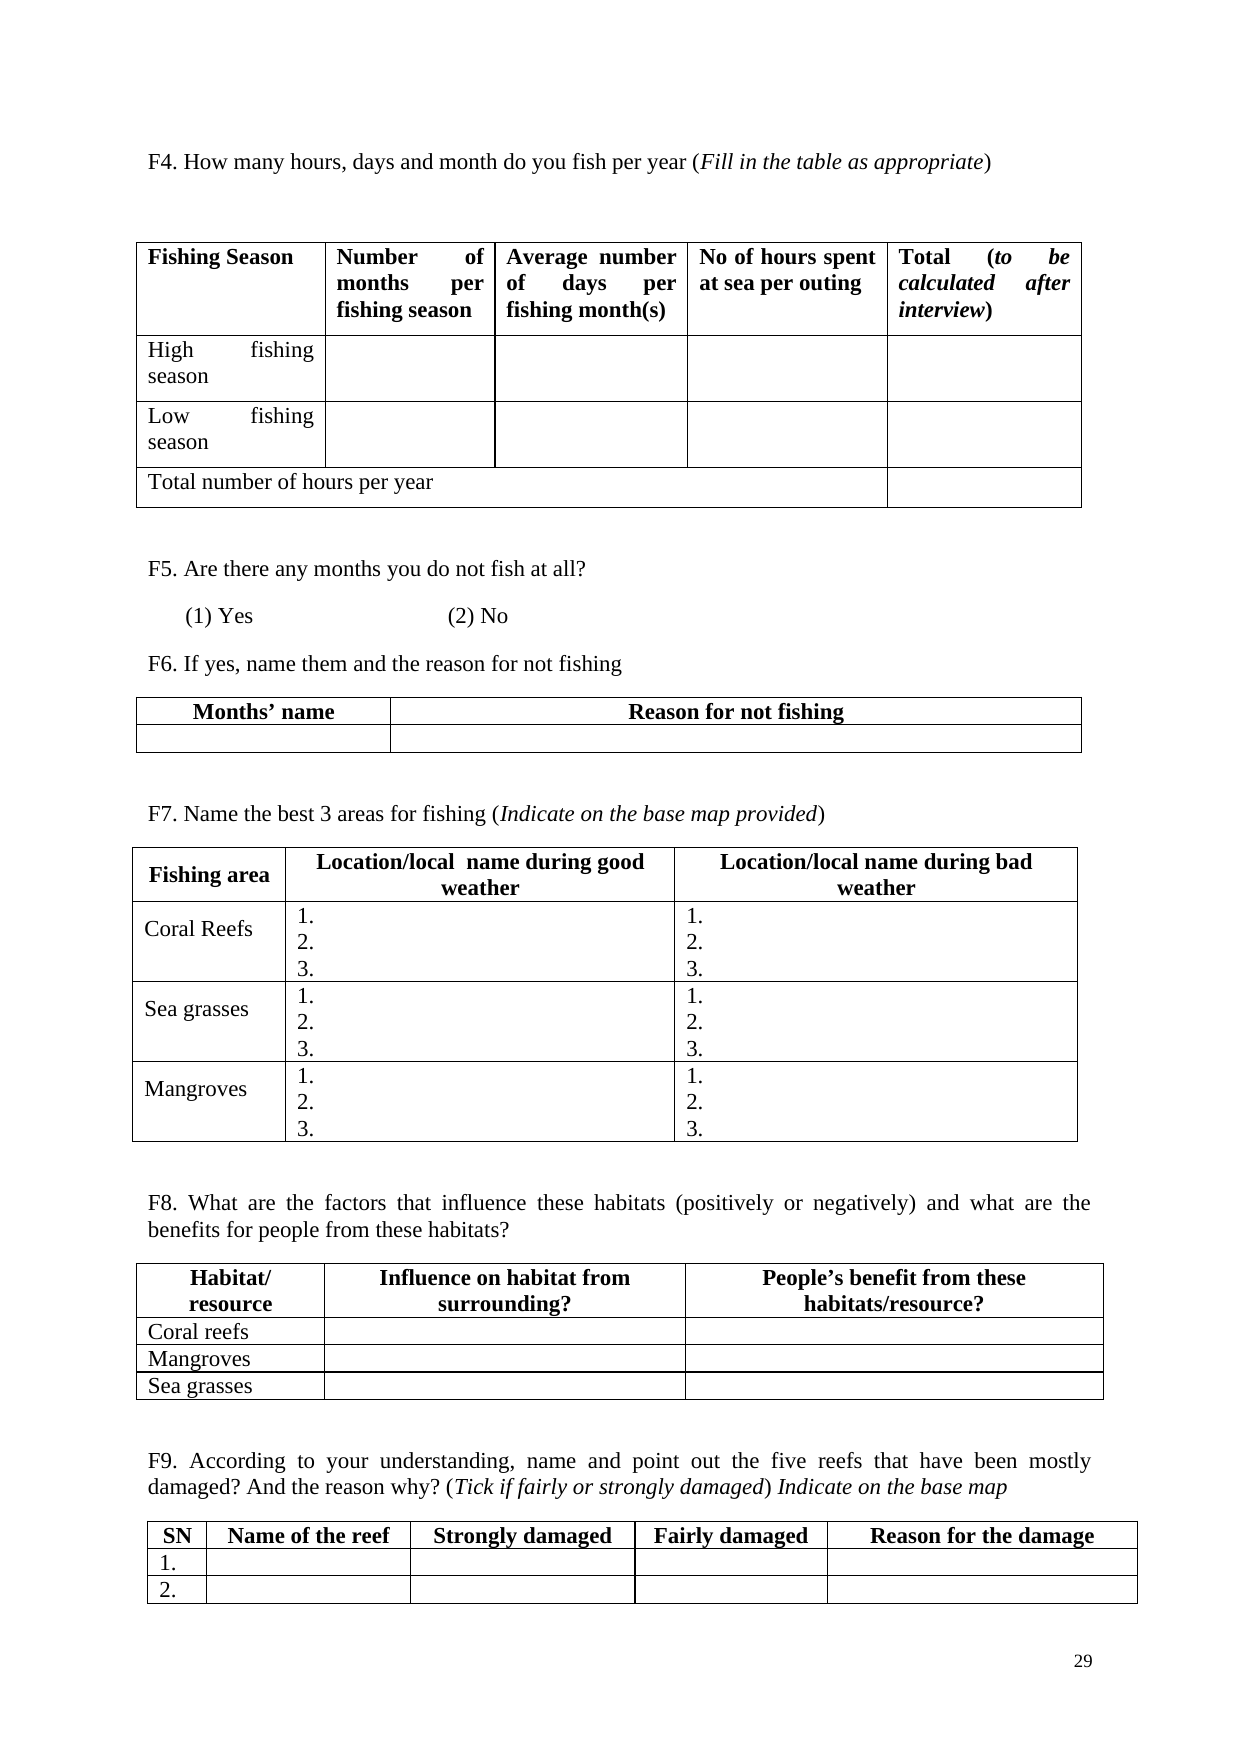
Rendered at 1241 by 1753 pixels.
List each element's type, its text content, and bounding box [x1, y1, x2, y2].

table_header Average number of days per fishing month(s) [496, 243, 687, 335]
table_cell Mangroves [133, 1062, 285, 1141]
table_cell Sea grasses [133, 982, 285, 1061]
table_header Reason for not fishing [391, 698, 1081, 724]
table_cell High fishing season [137, 336, 325, 401]
table_cell [325, 1373, 685, 1399]
table_cell Coral Reefs [133, 902, 285, 981]
table_cell [888, 468, 1081, 507]
table_cell [686, 1318, 1103, 1344]
table_cell [828, 1549, 1137, 1575]
table_cell Sea grasses [137, 1373, 324, 1399]
text F6. If yes, name them and the reason for not fishing [148, 650, 1092, 676]
table_cell [688, 402, 887, 467]
table_header Name of the reef [207, 1522, 410, 1548]
table_header SN [148, 1522, 206, 1548]
table_cell 2. [148, 1576, 206, 1603]
table_header No of hours spent at sea per outing [688, 243, 887, 335]
table_header Fairly damaged [636, 1522, 827, 1548]
table_cell [326, 336, 494, 401]
table_cell Coral reefs [137, 1318, 324, 1344]
table_cell [686, 1345, 1103, 1371]
table_cell [636, 1549, 827, 1575]
table_cell [496, 402, 687, 467]
table_cell [888, 402, 1081, 467]
table_cell [686, 1373, 1103, 1399]
table_cell 1. 2. 3. [675, 902, 1077, 981]
table_cell [496, 336, 687, 401]
table_header Fishing area [133, 848, 285, 901]
table_cell Total number of hours per year [137, 468, 887, 507]
text F8. What are the factors that influence these habitats (positively or negatively) and what are the benefits for people from these habitats? [148, 1189, 1092, 1242]
text F9. According to your understanding, name and point out the five reefs that have been mostly damaged? And the reason why? (Tick if fairly or strongly damaged) Indicate on the base map [148, 1447, 1092, 1500]
table_cell [688, 336, 887, 401]
table_cell 1. 2. 3. [286, 982, 674, 1061]
table_cell 1. 2. 3. [675, 1062, 1077, 1141]
table_header Strongly damaged [411, 1522, 634, 1548]
table_cell [325, 1318, 685, 1344]
table_cell 1. 2. 3. [675, 982, 1077, 1061]
table_header Location/local name during bad weather [675, 848, 1077, 901]
table_cell [326, 402, 494, 467]
table_cell [828, 1576, 1137, 1603]
table_cell 1. 2. 3. [286, 902, 674, 981]
table_header Habitat/resource [137, 1264, 324, 1317]
table_cell Low fishing season [137, 402, 325, 467]
text F5. Are there any months you do not fish at all? [148, 555, 1092, 582]
table_header Reason for the damage [828, 1522, 1137, 1548]
table_cell [137, 725, 390, 752]
table_header People’s benefit from these habitats/resource? [686, 1264, 1103, 1317]
text F7. Name the best 3 areas for fishing (Indicate on the base map provided) [148, 800, 1092, 826]
table_cell [636, 1576, 827, 1603]
table_cell [888, 336, 1081, 401]
table_cell 1. [148, 1549, 206, 1575]
table_cell Mangroves [137, 1345, 324, 1371]
table_header Fishing Season [137, 243, 325, 335]
table_cell [325, 1345, 685, 1371]
table_header Months’ name [137, 698, 390, 724]
table_cell [207, 1549, 410, 1575]
table_cell [411, 1576, 634, 1603]
table_cell [207, 1576, 410, 1603]
text F4. How many hours, days and month do you fish per year (Fill in the table as appropriate) [148, 148, 1092, 174]
table_header Total (to be calculated after interview) [888, 243, 1081, 335]
table_header Number of months per fishing season [326, 243, 494, 335]
table_header Location/local name during good weather [286, 848, 674, 901]
text (1) Yes (2) No [148, 602, 1092, 629]
table_cell [391, 725, 1081, 752]
table_cell [411, 1549, 634, 1575]
table_cell 1. 2. 3. [286, 1062, 674, 1141]
table_header Influence on habitat from surrounding? [325, 1264, 685, 1317]
